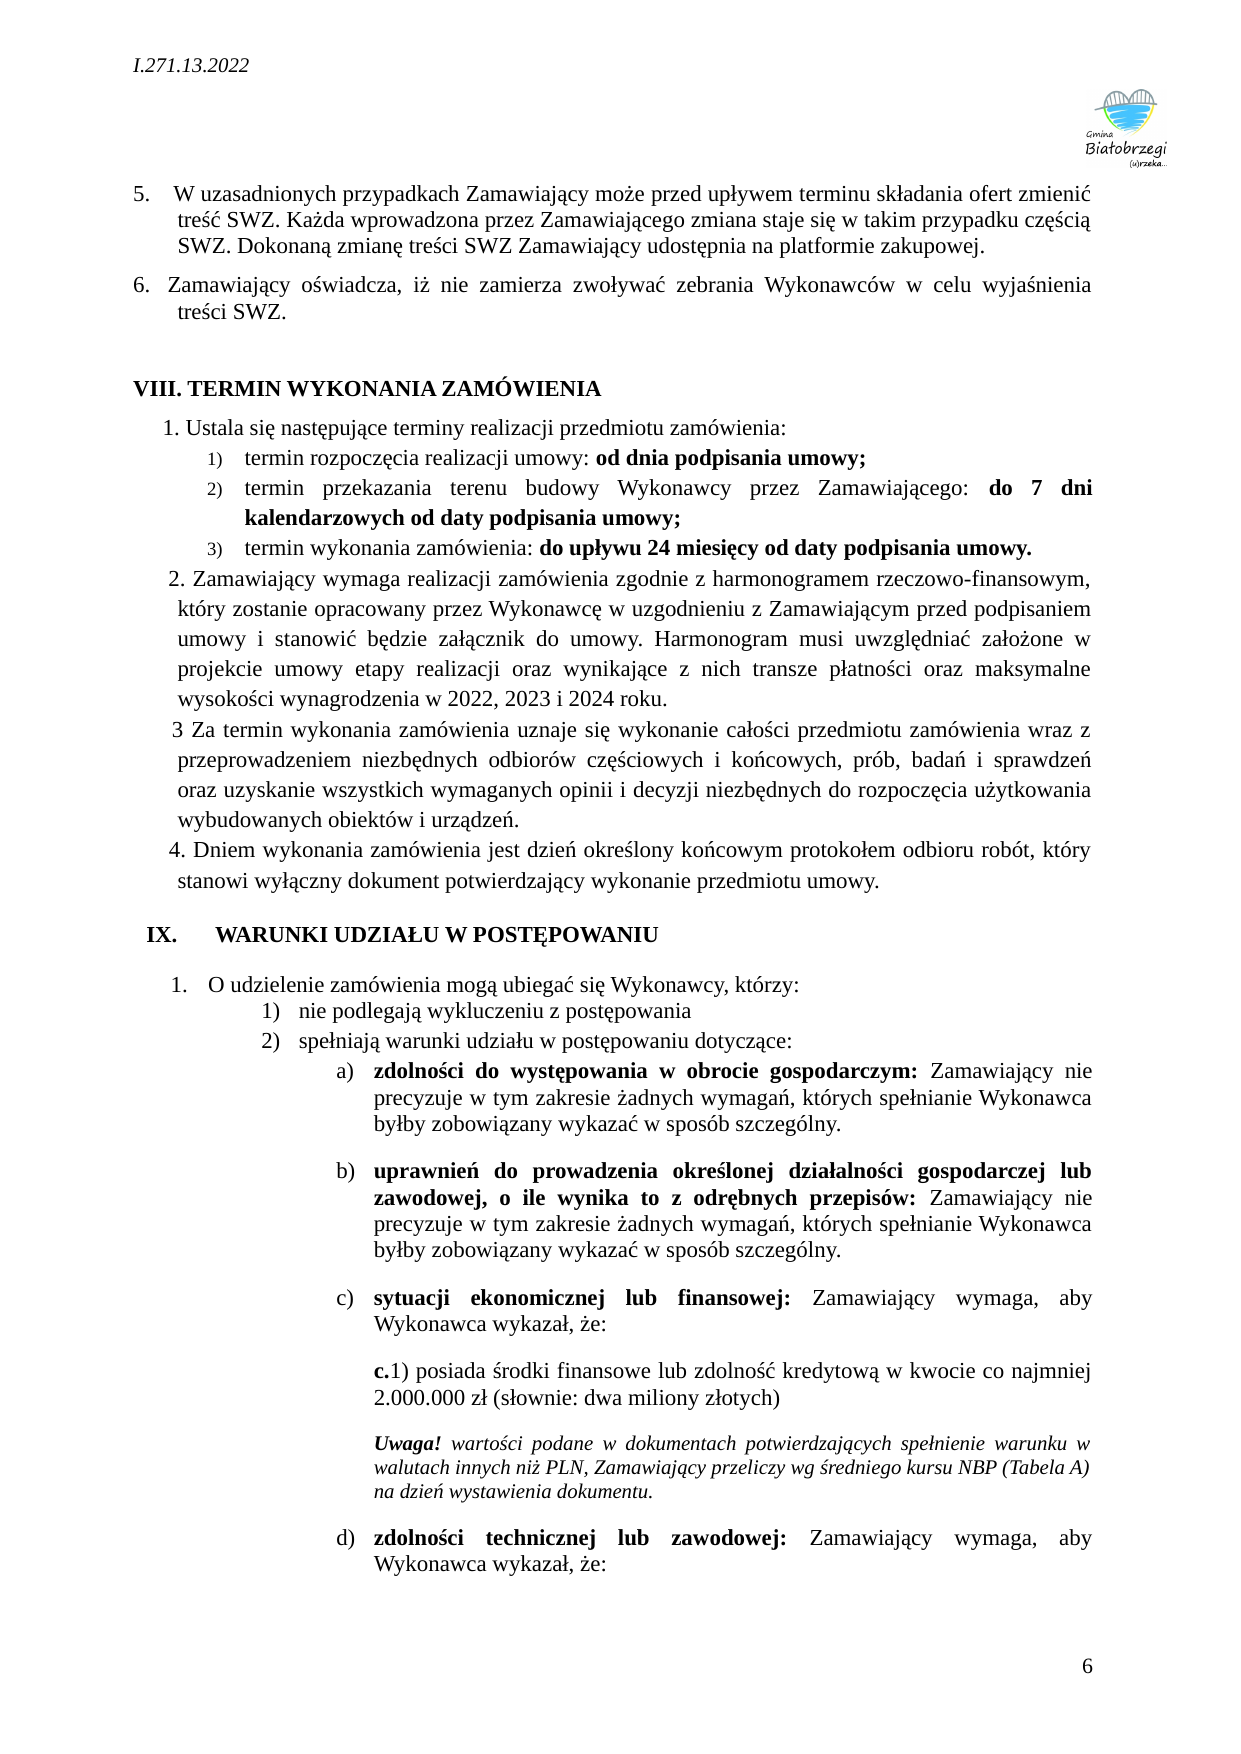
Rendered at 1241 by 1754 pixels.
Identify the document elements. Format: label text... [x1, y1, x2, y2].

text 4. Dniem wykonania zamówienia jest dzień określony końcowym protokołem odbioru robót, który stanowi wyłączny dokument potwierdzający wykonanie przedmiotu umowy. [133, 837, 1093, 893]
list sytuacji ekonomicznej lub finansowej: Zamawiający wymaga, aby Wykonawca wykazał, że: [336, 1284, 1093, 1336]
text 6. Zamawiający oświadcza, iż nie zamierza zwoływać zebrania Wykonawców w celu wyjaśnienia treści SWZ. [133, 271, 1093, 324]
list zdolności technicznej lub zawodowej: Zamawiający wymaga, aby Wykonawca wykazał, że: [336, 1524, 1093, 1577]
list termin rozpoczęcia realizacji umowy: od dnia podpisania umowy; [207, 444, 1093, 470]
list termin wykonania zamówienia: do upływu 24 miesięcy od daty podpisania umowy. [207, 534, 1093, 561]
list uprawnień do prowadzenia określonej działalności gospodarczej lub zawodowej, o ile wynika to z odrębnych przepisów: Zamawiający nie precyzuje w tym zakresie żadnych wymagań, których spełnianie Wykonawca byłby zobowiązany wykazać w sposób szczególny. [336, 1157, 1093, 1263]
list termin przekazania terenu budowy Wykonawcy przez Zamawiającego: do 7 dni kalendarzowych od daty podpisania umowy; [207, 474, 1093, 531]
list VIII. TERMIN WYKONANIA ZAMÓWIENIA [133, 375, 1093, 402]
list zdolności do występowania w obrocie gospodarczym: Zamawiający nie precyzuje w tym zakresie żadnych wymagań, których spełnianie Wykonawca byłby zobowiązany wykazać w sposób szczególny. [336, 1058, 1093, 1137]
list O udzielenie zamówienia mogą ubiegać się Wykonawcy, którzy: [170, 971, 1093, 997]
text 2. Zamawiający wymaga realizacji zamówienia zgodnie z harmonogramem rzeczowo-finansowym, który zostanie opracowany przez Wykonawcę w uzgodnieniu z Zamawiającym przed podpisaniem umowy i stanowić będzie załącznik do umowy. Harmonogram musi uwzględniać założone w projekcie umowy etapy realizacji oraz wynikające z nich transze płatności oraz maksymalne wysokości wynagrodzenia w 2022, 2023 i 2024 roku. [133, 565, 1093, 712]
list spełniają warunki udziału w postępowaniu dotyczące: [261, 1027, 1093, 1054]
text 3 Za termin wykonania zamówienia uznaje się wykonanie całości przedmiotu zamówienia wraz z przeprowadzeniem niezbędnych odbiorów częściowych i końcowych, prób, badań i sprawdzeń oraz uzyskanie wszystkich wymaganych opinii i decyzji niezbędnych do rozpoczęcia użytkowania wybudowanych obiektów i urządzeń. [133, 716, 1093, 833]
list nie podlegają wykluczeniu z postępowania [261, 997, 1093, 1023]
list WARUNKI UDZIAŁU W POSTĘPOWANIU [177, 921, 1093, 947]
text Uwaga! wartości podane w dokumentach potwierdzających spełnienie warunku w walutach innych niż PLN, Zamawiający przeliczy wg średniego kursu NBP (Tabela A) na dzień wystawienia dokumentu. [373, 1431, 1093, 1503]
list 1. Ustala się następujące terminy realizacji przedmiotu zamówienia: [162, 414, 1093, 440]
picture [1086, 89, 1167, 168]
text 5. W uzasadnionych przypadkach Zamawiający może przed upływem terminu składania ofert zmienić treść SWZ. Każda wprowadzona przez Zamawiającego zmiana staje się w takim przypadku częścią SWZ. Dokonaną zmianę treści SWZ Zamawiający udostępnia na platformie zakupowej. [133, 180, 1093, 259]
text c.1) posiada środki finansowe lub zdolność kredytową w kwocie co najmniej 2.000.000 zł (słownie: dwa miliony złotych) [373, 1357, 1093, 1410]
